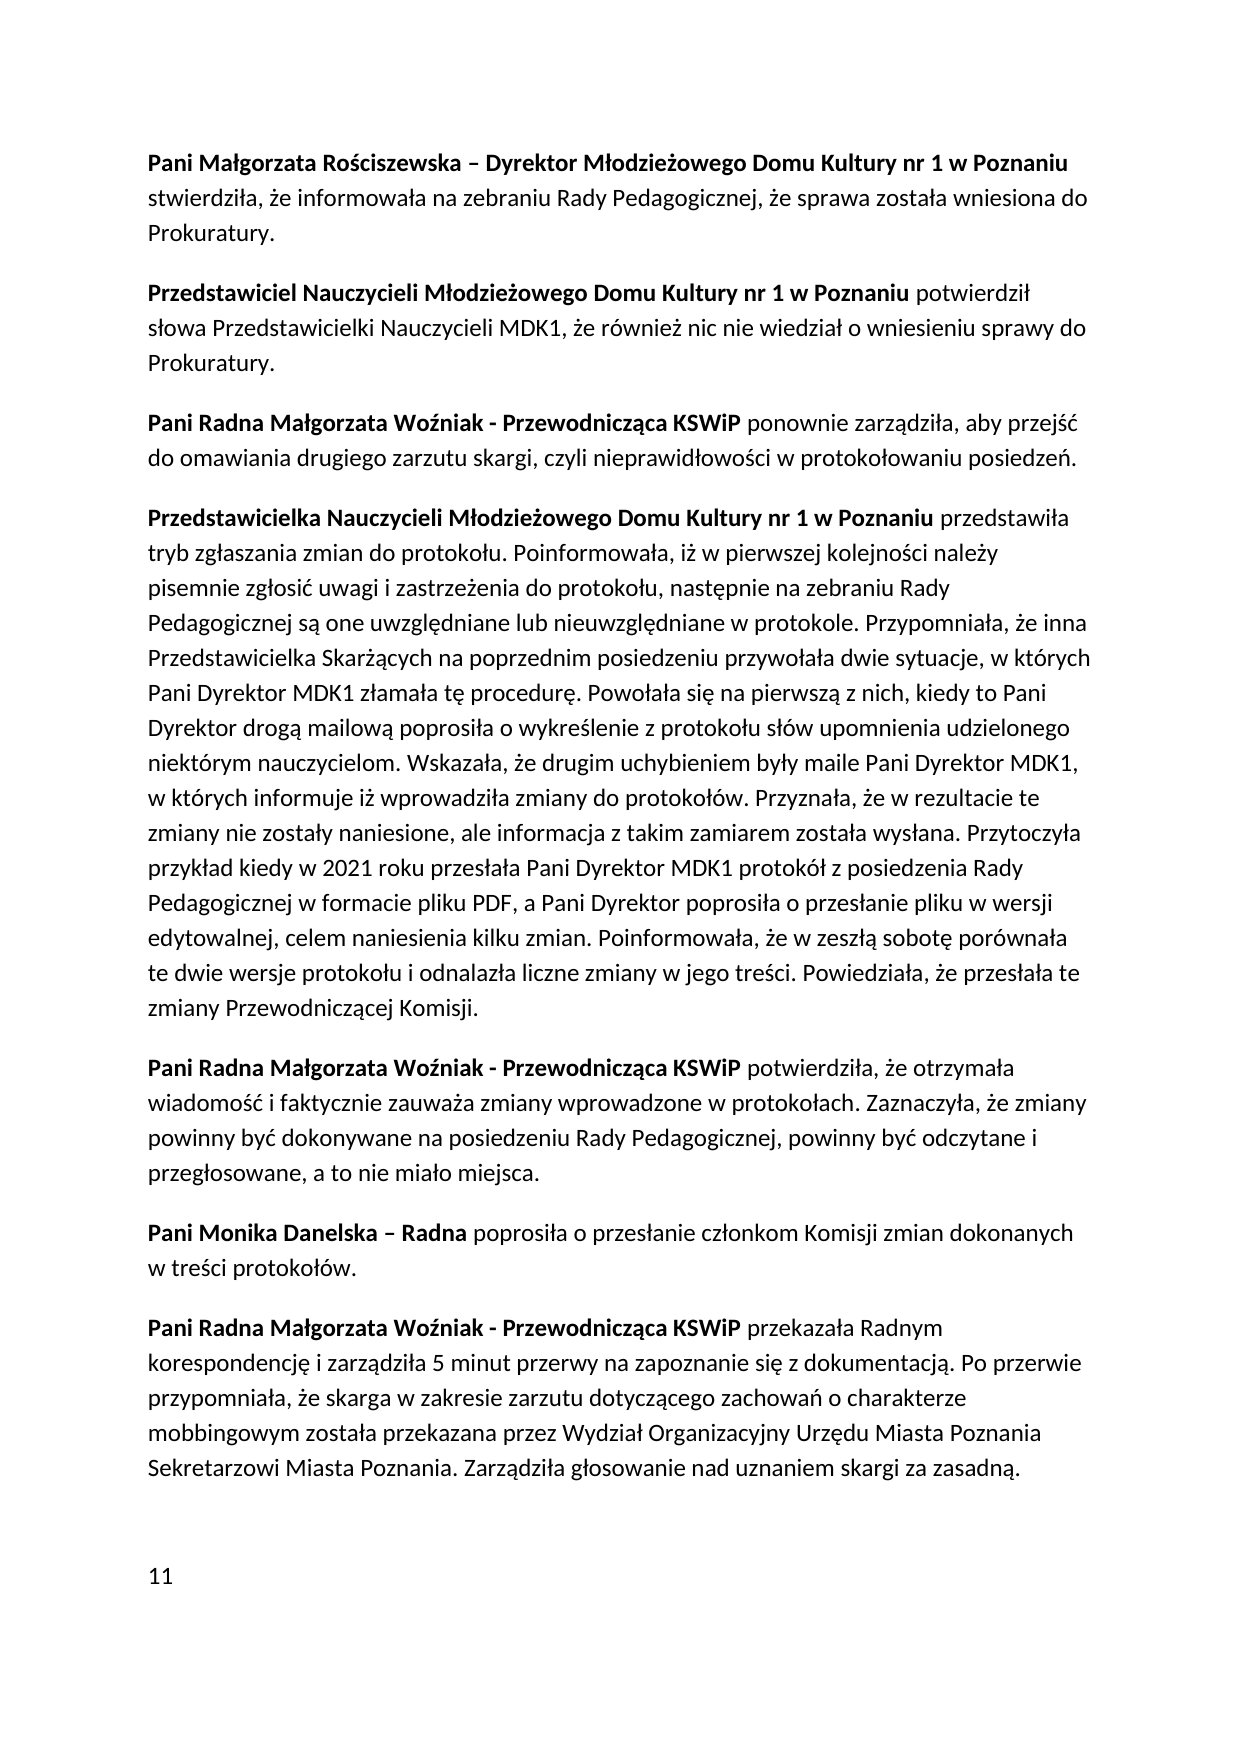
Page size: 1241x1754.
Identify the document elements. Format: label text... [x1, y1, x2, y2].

text Przedstawiciel Nauczycieli Młodzieżowego Domu Kultury nr 1 w Poznaniu potwierdził słowa Przedstawicielki Nauczycieli MDK1, że również nic nie wiedział o wniesieniu sprawy do Prokuratury. [148, 278, 1093, 378]
text Przedstawicielka Nauczycieli Młodzieżowego Domu Kultury nr 1 w Poznaniu przedstawiła tryb zgłaszania zmian do protokołu. Poinformowała, iż w pierwszej kolejności należy pisemnie zgłosić uwagi i zastrzeżenia do protokołu, następnie na zebraniu Rady Pedagogicznej są one uwzględniane lub nieuwzględniane w protokole. Przypomniała, że inna Przedstawicielka Skarżących na poprzednim posiedzeniu przywołała dwie sytuacje, w których Pani Dyrektor MDK1 złamała tę procedurę. Powołała się na pierwszą z nich, kiedy to Pani Dyrektor drogą mailową poprosiła o wykreślenie z protokołu słów upomnienia udzielonego niektórym nauczycielom. Wskazała, że drugim uchybieniem były maile Pani Dyrektor MDK1, w których informuje iż wprowadziła zmiany do protokołów. Przyznała, że w rezultacie te zmiany nie zostały naniesione, ale informacja z takim zamiarem została wysłana. Przytoczyła przykład kiedy w 2021 roku przesłała Pani Dyrektor MDK1 protokół z posiedzenia Rady Pedagogicznej w formacie pliku PDF, a Pani Dyrektor poprosiła o przesłanie pliku w wersji edytowalnej, celem naniesienia kilku zmian. Poinformowała, że w zeszłą sobotę porównała te dwie wersje protokołu i odnalazła liczne zmiany w jego treści. Powiedziała, że przesłała te zmiany Przewodniczącej Komisji. [148, 503, 1093, 1023]
text Pani Małgorzata Rościszewska – Dyrektor Młodzieżowego Domu Kultury nr 1 w Poznaniu stwierdziła, że informowała na zebraniu Rady Pedagogicznej, że sprawa została wniesiona do Prokuratury. [148, 148, 1093, 248]
text Pani Monika Danelska – Radna poprosiła o przesłanie członkom Komisji zmian dokonanych w treści protokołów. [148, 1218, 1093, 1283]
text Pani Radna Małgorzata Woźniak - Przewodnicząca KSWiP ponownie zarządziła, aby przejść do omawiania drugiego zarzutu skargi, czyli nieprawidłowości w protokołowaniu posiedzeń. [148, 408, 1093, 473]
text Pani Radna Małgorzata Woźniak - Przewodnicząca KSWiP przekazała Radnym korespondencję i zarządziła 5 minut przerwy na zapoznanie się z dokumentacją. Po przerwie przypomniała, że skarga w zakresie zarzutu dotyczącego zachowań o charakterze mobbingowym została przekazana przez Wydział Organizacyjny Urzędu Miasta Poznania Sekretarzowi Miasta Poznania. Zarządziła głosowanie nad uznaniem skargi za zasadną. [148, 1313, 1093, 1483]
text Pani Radna Małgorzata Woźniak - Przewodnicząca KSWiP potwierdziła, że otrzymała wiadomość i faktycznie zauważa zmiany wprowadzone w protokołach. Zaznaczyła, że zmiany powinny być dokonywane na posiedzeniu Rady Pedagogicznej, powinny być odczytane i przegłosowane, a to nie miało miejsca. [148, 1053, 1093, 1188]
